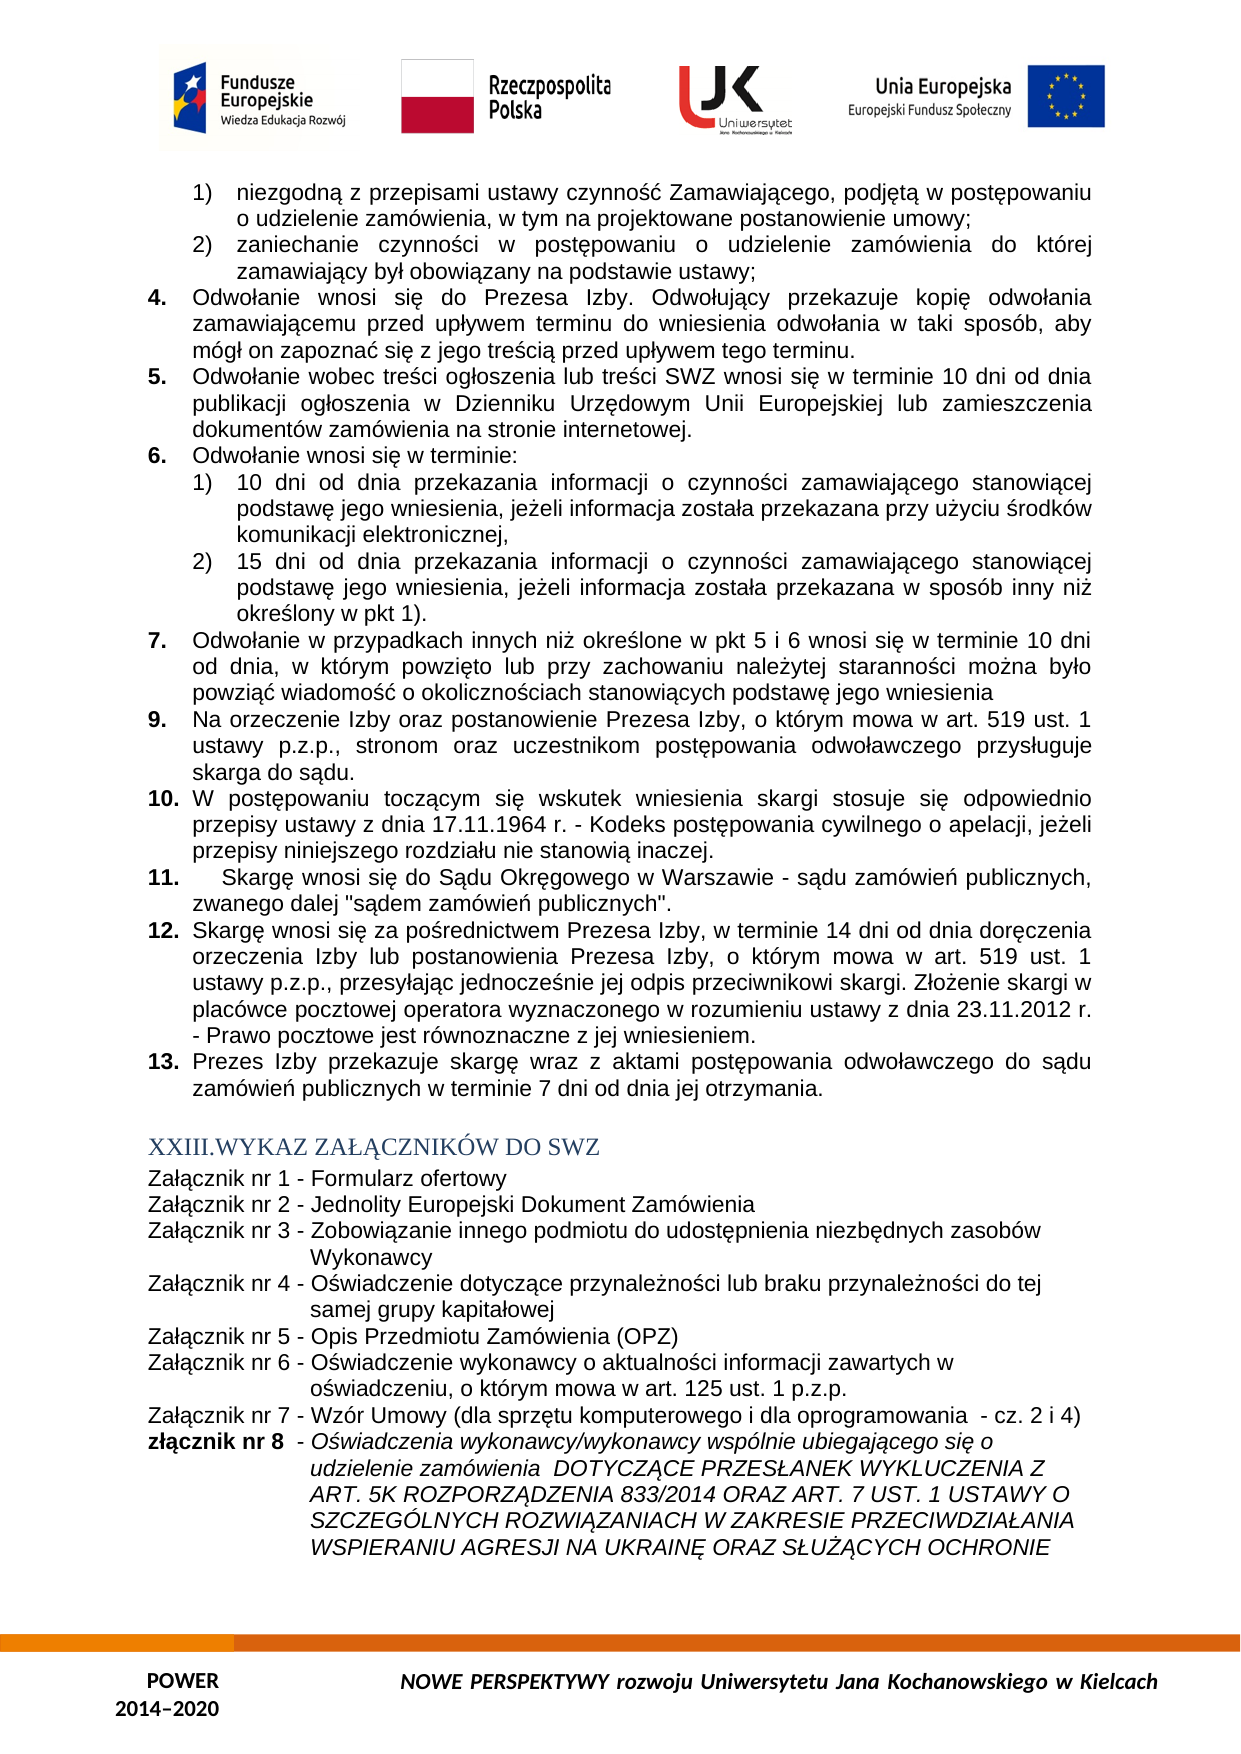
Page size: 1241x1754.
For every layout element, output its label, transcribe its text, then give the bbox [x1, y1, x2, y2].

text 2) zaniechanie czynności w postępowaniu o udzielenie zamówienia do której zamawiający był obowiązany na podstawie ustawy; [192, 231, 1093, 284]
picture [401, 44, 611, 142]
text 9. Na orzeczenie Izby oraz postanowienie Prezesa Izby, o którym mowa w art. 519 ust. 1 ustawy p.z.p., stronom oraz uczestnikom postępowania odwoławczego przysługuje skarga do sądu. [148, 706, 1093, 785]
text Załącznik nr 1 - Formularz ofertowy [148, 1164, 1093, 1191]
text 4. Odwołanie wnosi się do Prezesa Izby. Odwołujący przekazuje kopię odwołania zamawiającemu przed upływem terminu do wniesienia odwołania w taki sposób, aby mógł on zapoznać się z jego treścią przed upływem tego terminu. [148, 284, 1093, 363]
text Załącznik nr 4 - Oświadczenie dotyczące przynależności lub braku przynależności do tej samej grupy kapitałowej [148, 1270, 1093, 1323]
text Załącznik nr 6 - Oświadczenie wykonawcy o aktualności informacji zawartych w oświadczeniu, o którym mowa w art. 125 ust. 1 p.z.p. [148, 1349, 1093, 1402]
picture [832, 44, 1113, 148]
picture [679, 66, 792, 135]
text 5. Odwołanie wobec treści ogłoszenia lub treści SWZ wnosi się w terminie 10 dni od dnia publikacji ogłoszenia w Dzienniku Urzędowym Unii Europejskiej lub zamieszczenia dokumentów zamówienia na stronie internetowej. [148, 363, 1093, 442]
text Załącznik nr 3 - Zobowiązanie innego podmiotu do udostępnienia niezbędnych zasobów Wykonawcy [148, 1217, 1093, 1270]
picture [158, 44, 361, 151]
text 11. Skargę wnosi się do Sądu Okręgowego w Warszawie - sądu zamówień publicznych, zwanego dalej "sądem zamówień publicznych". [148, 864, 1093, 917]
text 1) niezgodną z przepisami ustawy czynność Zamawiającego, podjętą w postępowaniu o udzielenie zamówienia, w tym na projektowane postanowienie umowy; [192, 179, 1093, 231]
text 6. Odwołanie wnosi się w terminie: [148, 442, 1093, 468]
text Załącznik nr 2 - Jednolity Europejski Dokument Zamówienia [148, 1191, 1093, 1217]
text XXIII.WYKAZ ZAŁĄCZNIKÓW DO SWZ [148, 1132, 1093, 1160]
text 7. Odwołanie w przypadkach innych niż określone w pkt 5 i 6 wnosi się w terminie 10 dni od dnia, w którym powzięto lub przy zachowaniu należytej staranności można było powziąć wiadomość o okolicznościach stanowiących podstawę jego wniesienia [148, 627, 1093, 706]
text 10. W postępowaniu toczącym się wskutek wniesienia skargi stosuje się odpowiednio przepisy ustawy z dnia 17.11.1964 r. - Kodeks postępowania cywilnego o apelacji, jeżeli przepisy niniejszego rozdziału nie stanowią inaczej. [148, 785, 1093, 864]
text Załącznik nr 5 - Opis Przedmiotu Zamówienia (OPZ) [148, 1323, 1093, 1349]
text 1) 10 dni od dnia przekazania informacji o czynności zamawiającego stanowiącej podstawę jego wniesienia, jeżeli informacja została przekazana przy użyciu środków komunikacji elektronicznej, [192, 468, 1093, 548]
text 2) 15 dni od dnia przekazania informacji o czynności zamawiającego stanowiącej podstawę jego wniesienia, jeżeli informacja została przekazana w sposób inny niż określony w pkt 1). [192, 548, 1093, 627]
text 13. Prezes Izby przekazuje skargę wraz z aktami postępowania odwoławczego do sądu zamówień publicznych w terminie 7 dni od dnia jej otrzymania. [148, 1048, 1093, 1101]
text Załącznik nr 7 - Wzór Umowy (dla sprzętu komputerowego i dla oprogramowania - cz. 2 i 4) [148, 1402, 1093, 1428]
text 12. Skargę wnosi się za pośrednictwem Prezesa Izby, w terminie 14 dni od dnia doręczenia orzeczenia Izby lub postanowienia Prezesa Izby, o którym mowa w art. 519 ust. 1 ustawy p.z.p., przesyłając jednocześnie jej odpis przeciwnikowi skargi. Złożenie skargi w placówce pocztowej operatora wyznaczonego w rozumieniu ustawy z dnia 23.11.2012 r. - Prawo pocztowe jest równoznaczne z jej wniesieniem. [148, 917, 1093, 1048]
